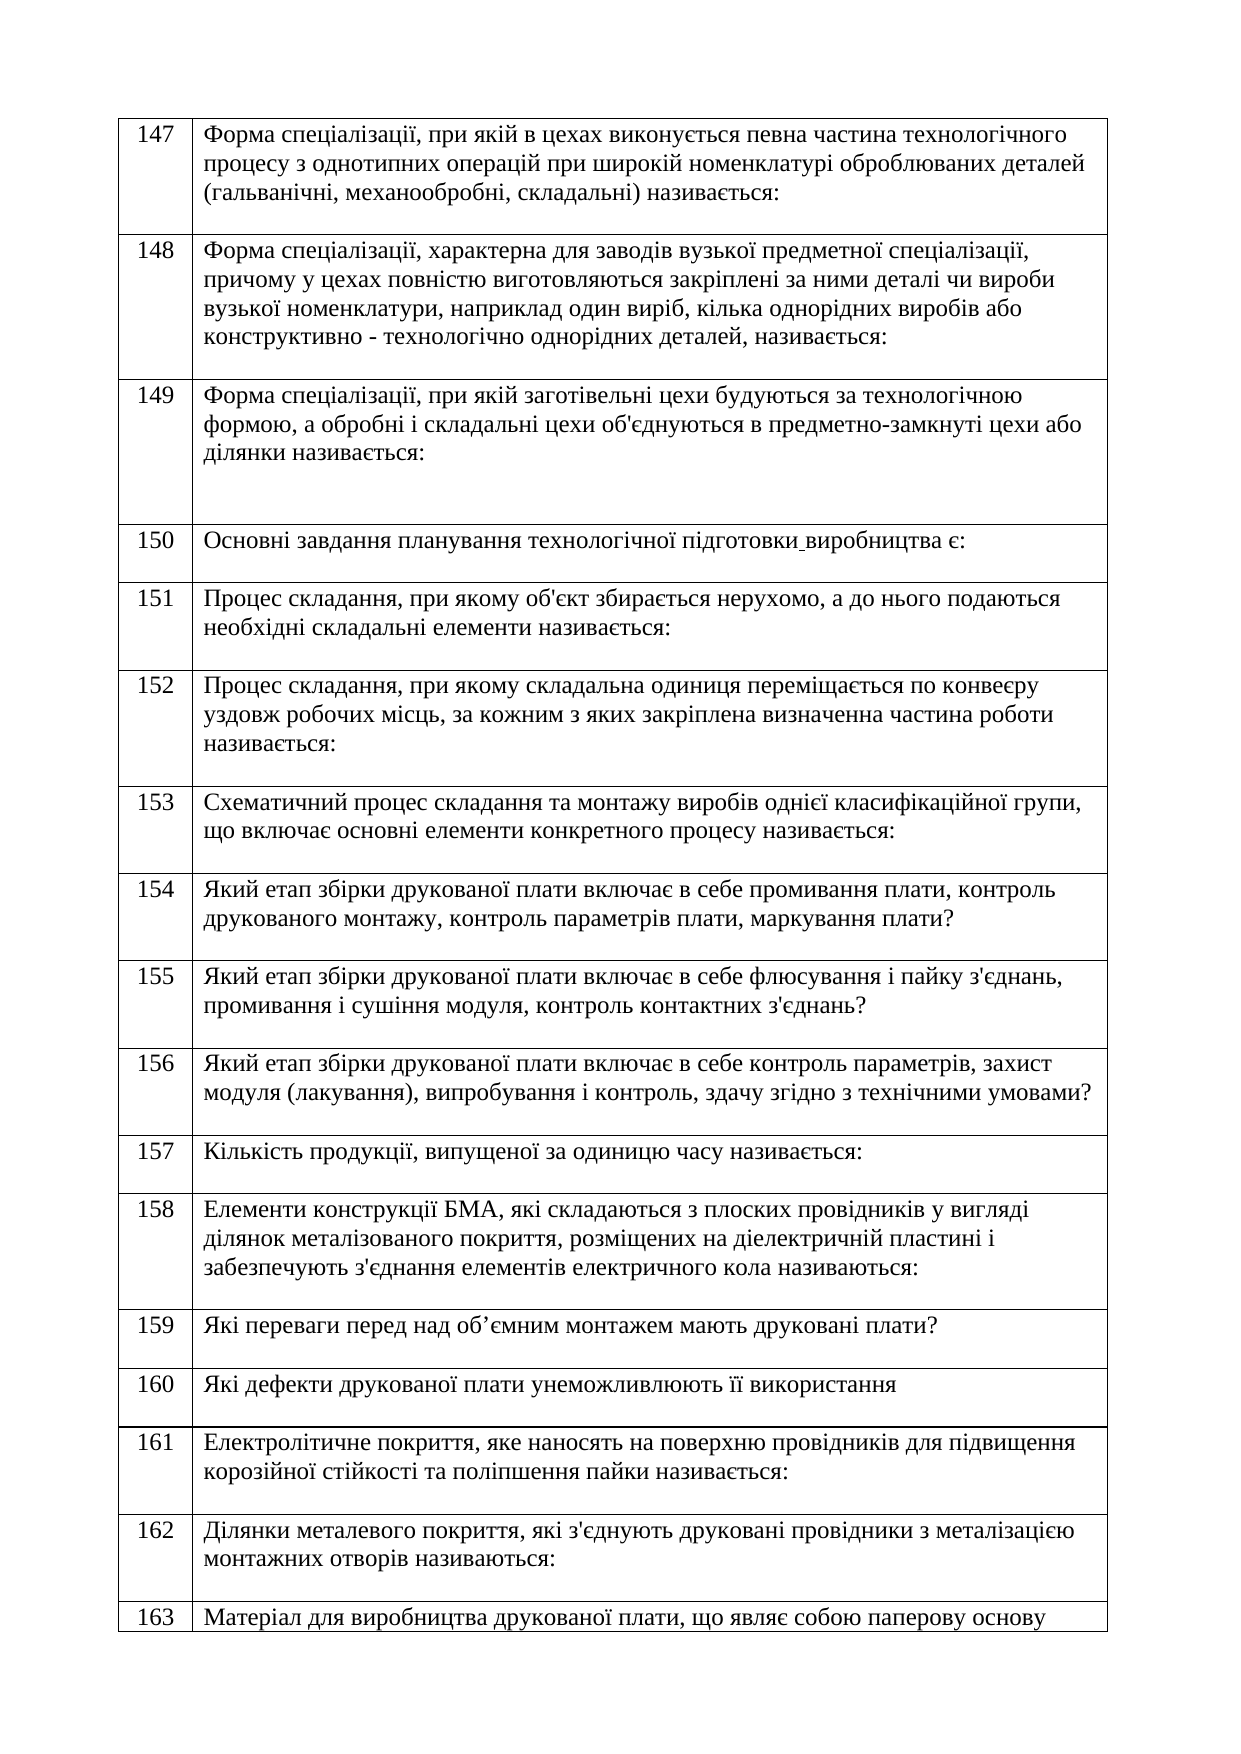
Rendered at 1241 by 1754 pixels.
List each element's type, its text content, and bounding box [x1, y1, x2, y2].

table_cell 160 [119, 1369, 192, 1426]
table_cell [193, 1602, 1107, 1631]
table_cell 148 [119, 235, 192, 379]
table_cell 155 [119, 961, 192, 1047]
table_cell 150 [119, 525, 192, 582]
table_cell 163 [119, 1602, 192, 1631]
table_cell Який етап збірки друкованої плати включає в себе контроль параметрів, захист модуля (лакування), випробування і контроль, здачу згідно з технічними умовами? [193, 1049, 1107, 1135]
table_cell 156 [119, 1049, 192, 1135]
table_cell Форма спеціалізації, при якій заготівельні цехи будуються за технологічною формою, а обробні і складальні цехи об'єднуються в предметно-замкнуті цехи або ділянки називається: [193, 380, 1107, 524]
table_cell Схематичний процес складання та монтажу виробів однієї класифікаційної групи, що включає основні елементи конкретного процесу називається: [193, 787, 1107, 873]
table_cell 158 [119, 1194, 192, 1309]
table_cell 154 [119, 874, 192, 960]
table_cell Процес складання, при якому об'єкт збирається нерухомо, а до нього подаються необхідні складальні елементи називається: [193, 583, 1107, 669]
table_cell Основні завдання планування технологічної підготовки виробництва є: [193, 525, 1107, 582]
table_cell 153 [119, 787, 192, 873]
table_cell Кількість продукції, випущеної за одиницю часу називається: [193, 1136, 1107, 1193]
table_cell Форма спеціалізації, характерна для заводів вузької предметної спеціалізації, причому у цехах повністю виготовляються закріплені за ними деталі чи вироби вузької номенклатури, наприклад один виріб, кілька однорідних виробів або конструктивно - технологічно однорідних деталей, називається: [193, 235, 1107, 379]
table_cell 159 [119, 1310, 192, 1368]
table_cell Які дефекти друкованої плати унеможливлюють її використання [193, 1369, 1107, 1426]
table_cell Електролітичне покриття, яке наносять на поверхню провідників для підвищення корозійної стійкості та поліпшення пайки називається: [193, 1428, 1107, 1514]
table_cell Елементи конструкції БМА, які складаються з плоских провідників у вигляді ділянок металізованого покриття, розміщених на діелектричній пластині і забезпечують з'єднання елементів електричного кола називаються: [193, 1194, 1107, 1309]
table_cell 151 [119, 583, 192, 669]
table_cell Які переваги перед над об’ємним монтажем мають друковані плати? [193, 1310, 1107, 1368]
table_cell Ділянки металевого покриття, які з'єднують друковані провідники з металізацією монтажних отворів називаються: [193, 1515, 1107, 1601]
table_cell 152 [119, 671, 192, 786]
table_cell Який етап збірки друкованої плати включає в себе флюсування і пайку з'єднань, промивання і сушіння модуля, контроль контактних з'єднань? [193, 961, 1107, 1047]
table_cell 147 [119, 119, 192, 234]
table_cell Який етап збірки друкованої плати включає в себе промивання плати, контроль друкованого монтажу, контроль параметрів плати, маркування плати? [193, 874, 1107, 960]
table_cell 161 [119, 1428, 192, 1514]
table_cell 162 [119, 1515, 192, 1601]
table_cell Процес складання, при якому складальна одиниця переміщається по конвеєру уздовж робочих місць, за кожним з яких закріплена визначенна частина роботи називається: [193, 671, 1107, 786]
table_cell 149 [119, 380, 192, 524]
table_cell 157 [119, 1136, 192, 1193]
table_cell Форма спеціалізації, при якій в цехах виконується певна частина технологічного процесу з однотипних операцій при широкій номенклатурі оброблюваних деталей (гальванічні, механообробні, складальні) називається: [193, 119, 1107, 234]
